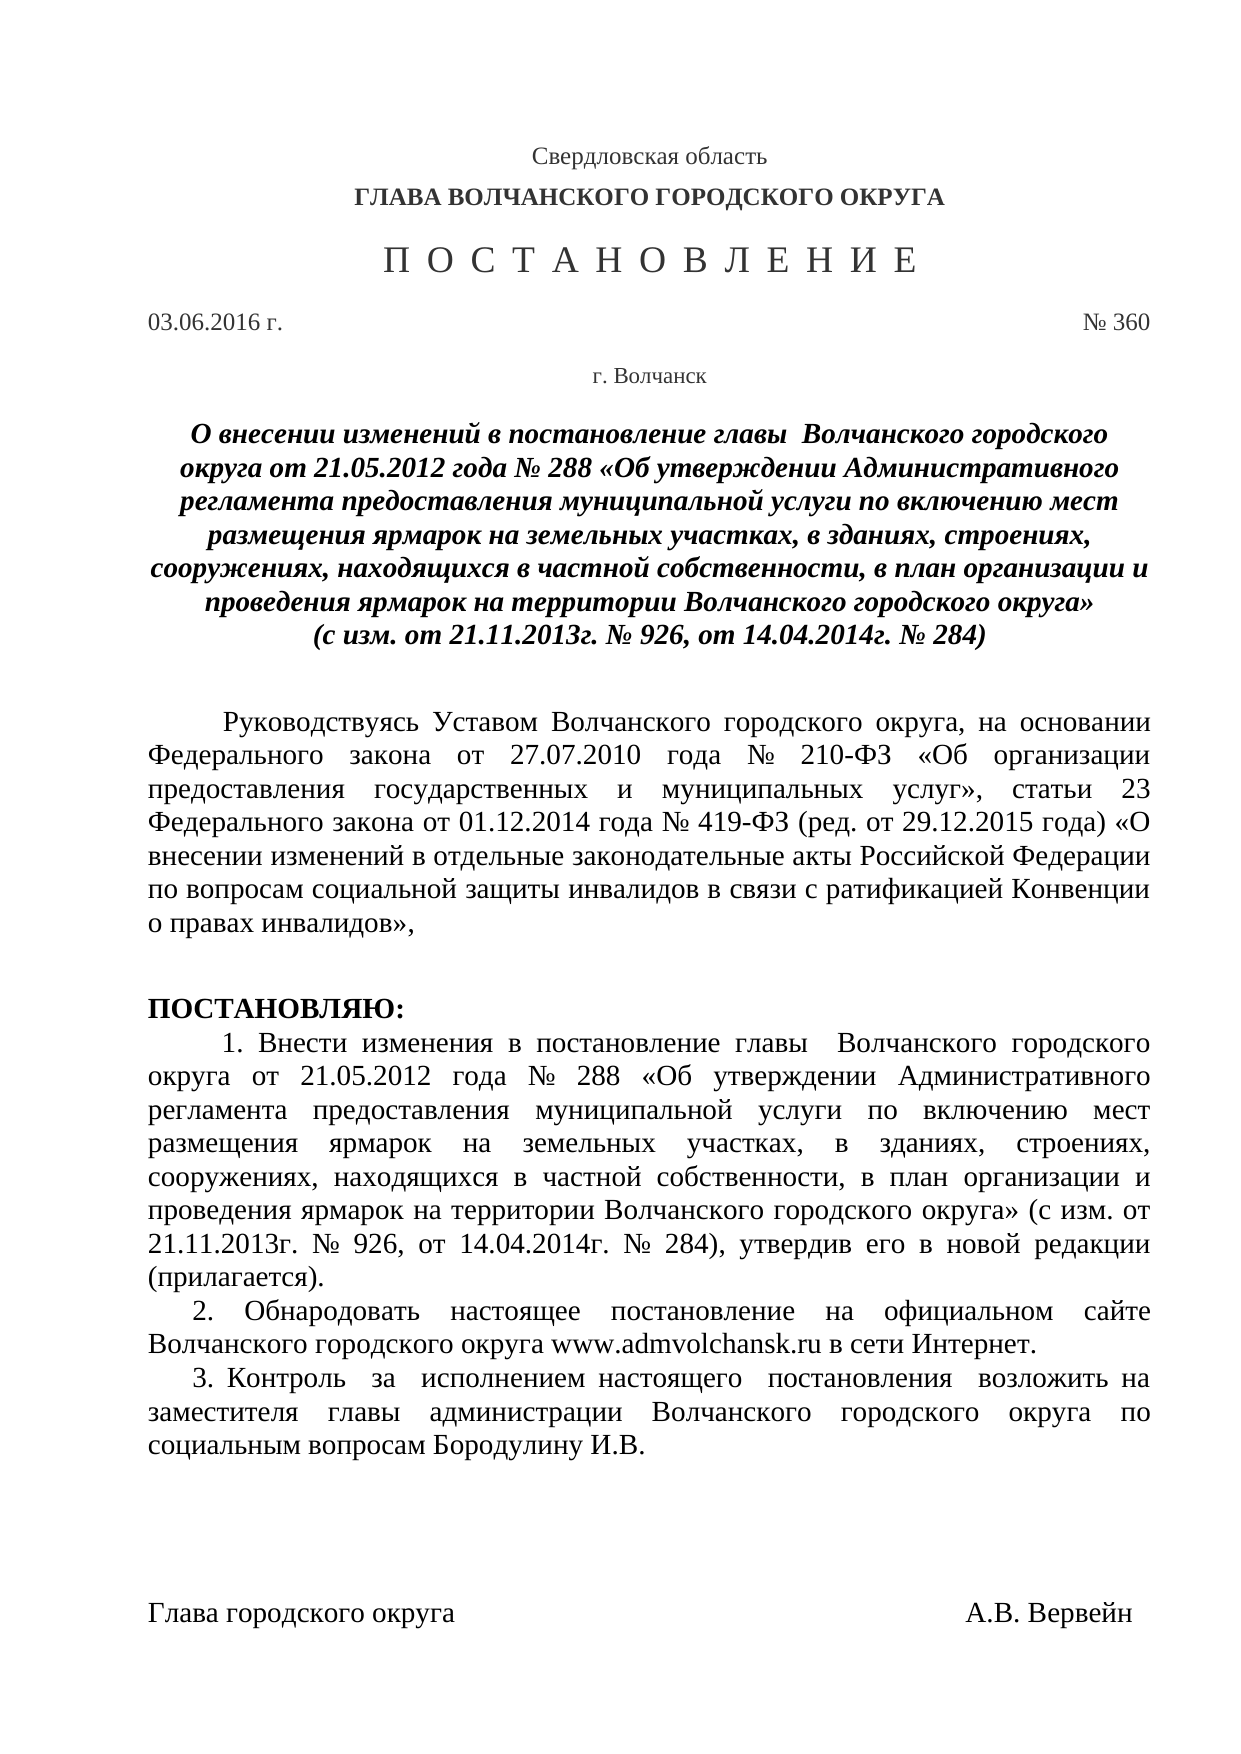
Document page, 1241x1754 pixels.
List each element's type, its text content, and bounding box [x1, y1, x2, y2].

subtitle постановление [148, 237, 1152, 280]
text Глава городского округа А.В. Вервейн [148, 1595, 1152, 1628]
text 03.06.2016 г. № 360 [148, 307, 1152, 336]
text О внесении изменений в постановление главы Волчанского городского округа от 21.05.2012 года № 288 «Об утверждении Административного регламента предоставления муниципальной услуги по включению мест размещения ярмарок на земельных участках, в зданиях, строениях, сооружениях, находящихся в частной собственности, в план организации и проведения ярмарок на территории Волчанского городского округа» [148, 416, 1152, 617]
text (с изм. от 21.11.2013г. № 926, от 14.04.2014г. № 284) [148, 617, 1152, 651]
subtitle ГЛАВА ВОЛЧАНСКОГО ГОРОДСКОГО ОКРУГА [148, 182, 1152, 211]
text Руководствуясь Уставом Волчанского городского округа, на основании Федерального закона от 27.07.2010 года № 210-ФЗ «Об организации предоставления государственных и муниципальных услуг», статьи 23 Федерального закона от 01.12.2014 года № 419-ФЗ (ред. от 29.12.2015 года) «О внесении изменений в отдельные законодательные акты Российской Федерации по вопросам социальной защиты инвалидов в связи с ратификацией Конвенции о правах инвалидов», [148, 704, 1152, 938]
subtitle Свердловская область [148, 141, 1152, 170]
text ПОСТАНОВЛЯЮ: [148, 991, 1152, 1025]
text 1. Внести изменения в постановление главы Волчанского городского округа от 21.05.2012 года № 288 «Об утверждении Административного регламента предоставления муниципальной услуги по включению мест размещения ярмарок на земельных участках, в зданиях, строениях, сооружениях, находящихся в частной собственности, в план организации и проведения ярмарок на территории Волчанского городского округа» (с изм. от 21.11.2013г. № 926, от 14.04.2014г. № 284), утвердив его в новой редакции (прилагается). [148, 1025, 1152, 1293]
text 2. Обнародовать настоящее постановление на официальном сайте Волчанского городского округа www.admvolchansk.ru в сети Интернет. [148, 1293, 1152, 1360]
text 3. Контроль за исполнением настоящего постановления возложить на заместителя главы администрации Волчанского городского округа по социальным вопросам Бородулину И.В. [148, 1360, 1152, 1461]
text г. Волчанск [148, 362, 1152, 388]
